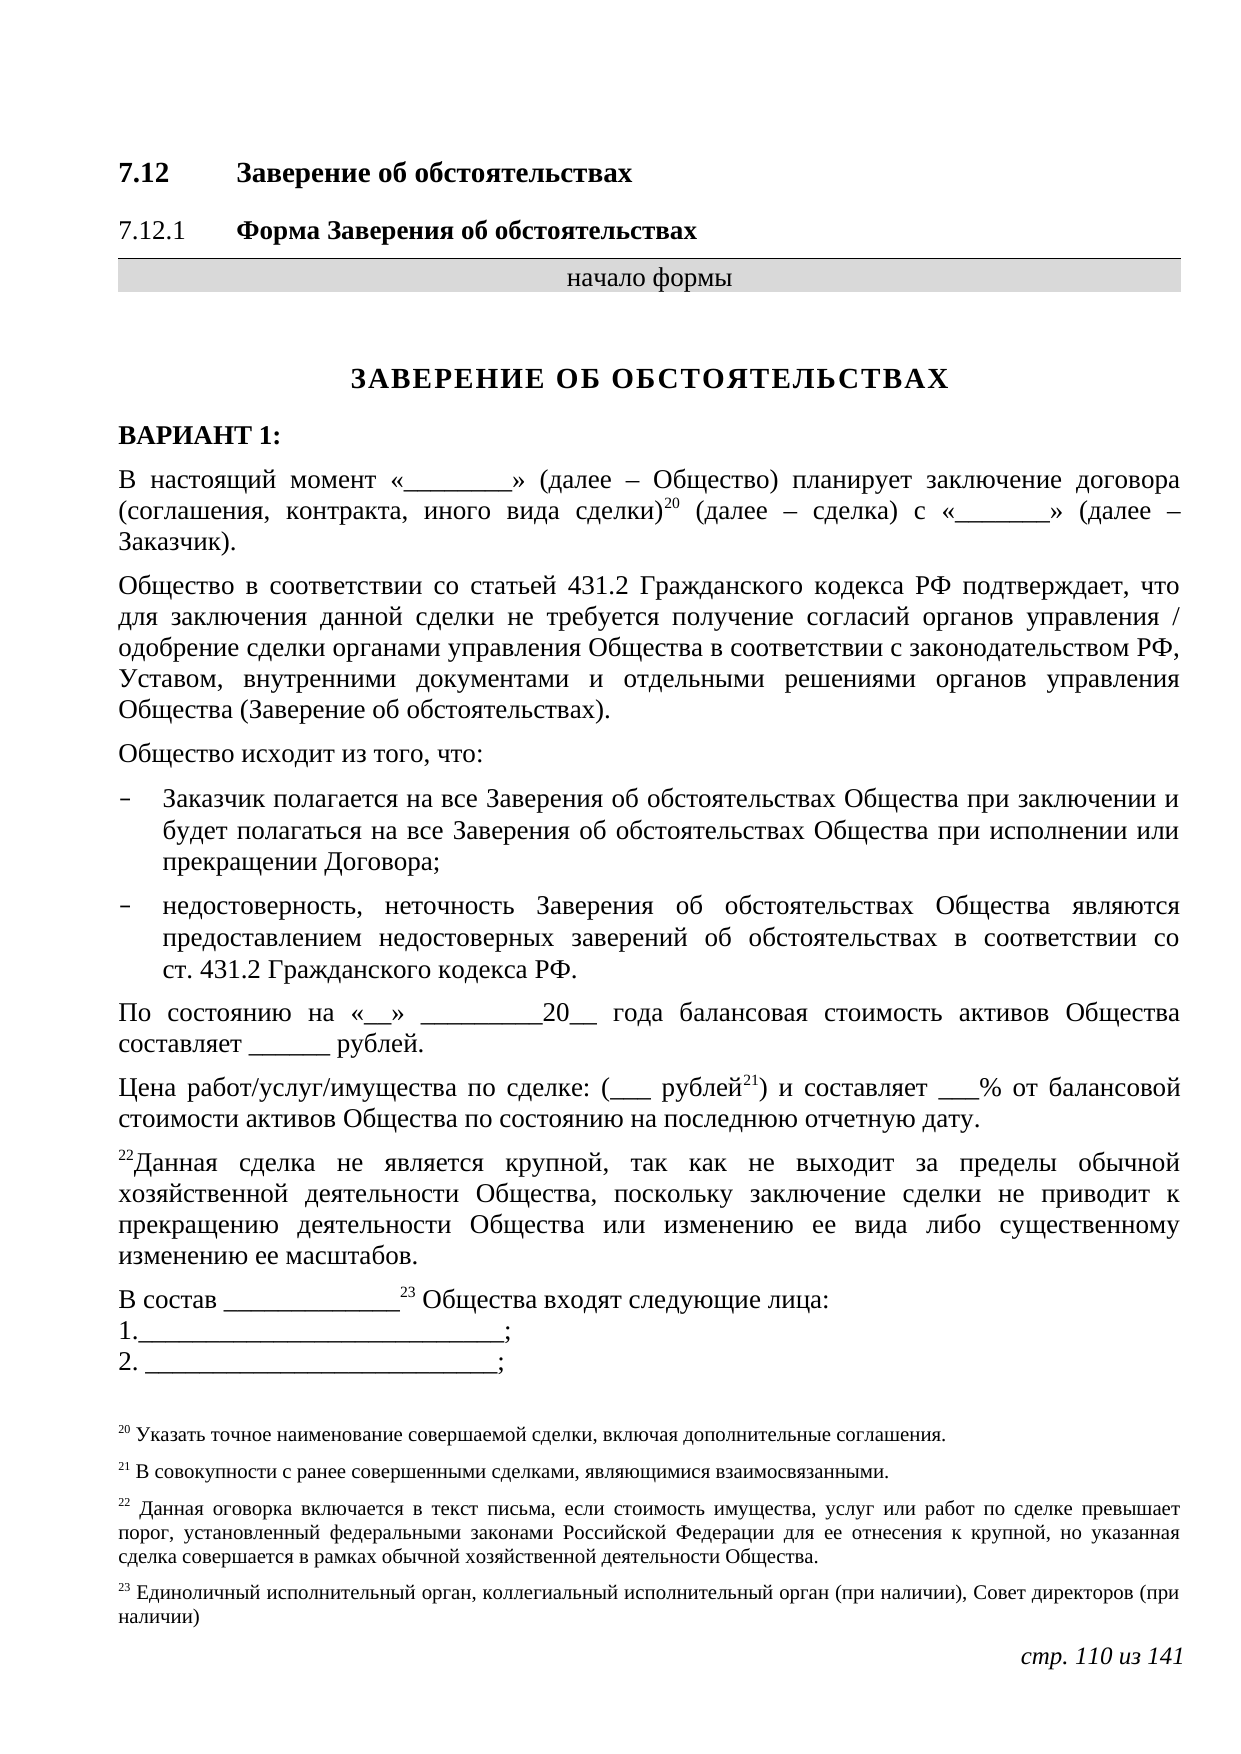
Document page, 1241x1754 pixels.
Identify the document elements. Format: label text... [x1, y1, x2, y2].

text 1.___________________________; [118, 1314, 1181, 1345]
text ВАРИАНТ 1: [118, 419, 1181, 450]
list Форма Заверения об обстоятельствах [118, 214, 1181, 245]
list Заказчик полагается на все Заверения об обстоятельствах Общества при заключении и будет полагаться на все Заверения об обстоятельствах Общества при исполнении или прекращении Договора; [118, 781, 1181, 876]
text Заверение об обстоятельствах [118, 361, 1181, 394]
text В состав _____________ Общества входят следующие лица: [118, 1283, 1181, 1314]
text По состоянию на «__» _________20__ года балансовая стоимость активов Общества составляет ______ рублей. [118, 996, 1181, 1059]
text Общество исходит из того, что: [118, 737, 1181, 768]
text начало формы [118, 259, 1181, 292]
text В настоящий момент «________» (далее – Общество) планирует заключение договора (соглашения, контракта, иного вида сделки) (далее – сделка) с «_______» (далее – Заказчик). [118, 463, 1181, 556]
text Общество в соответствии со статьей 431.2 Гражданского кодекса РФ подтверждает, что для заключения данной сделки не требуется получение согласий органов управления / одобрение сделки органами управления Общества в соответствии с законодательством РФ, Уставом, внутренними документами и отдельными решениями органов управления Общества (Заверение об обстоятельствах). [118, 569, 1181, 724]
text 2. __________________________; [118, 1345, 1181, 1376]
text Цена работ/услуг/имущества по сделке: (___ рублей) и составляет ___% от балансовой стоимости активов Общества по состоянию на последнюю отчетную дату. [118, 1071, 1181, 1133]
list недостоверность, неточность Заверения об обстоятельствах Общества являются предоставлением недостоверных заверений об обстоятельствах в соответствии со ст. 431.2 Гражданского кодекса РФ. [118, 888, 1181, 984]
subtitle Заверение об обстоятельствах [118, 156, 1181, 189]
text Данная сделка не является крупной, так как не выходит за пределы обычной хозяйственной деятельности Общества, поскольку заключение сделки не приводит к прекращению деятельности Общества или изменению ее вида либо существенному изменению ее масштабов. [118, 1146, 1181, 1271]
